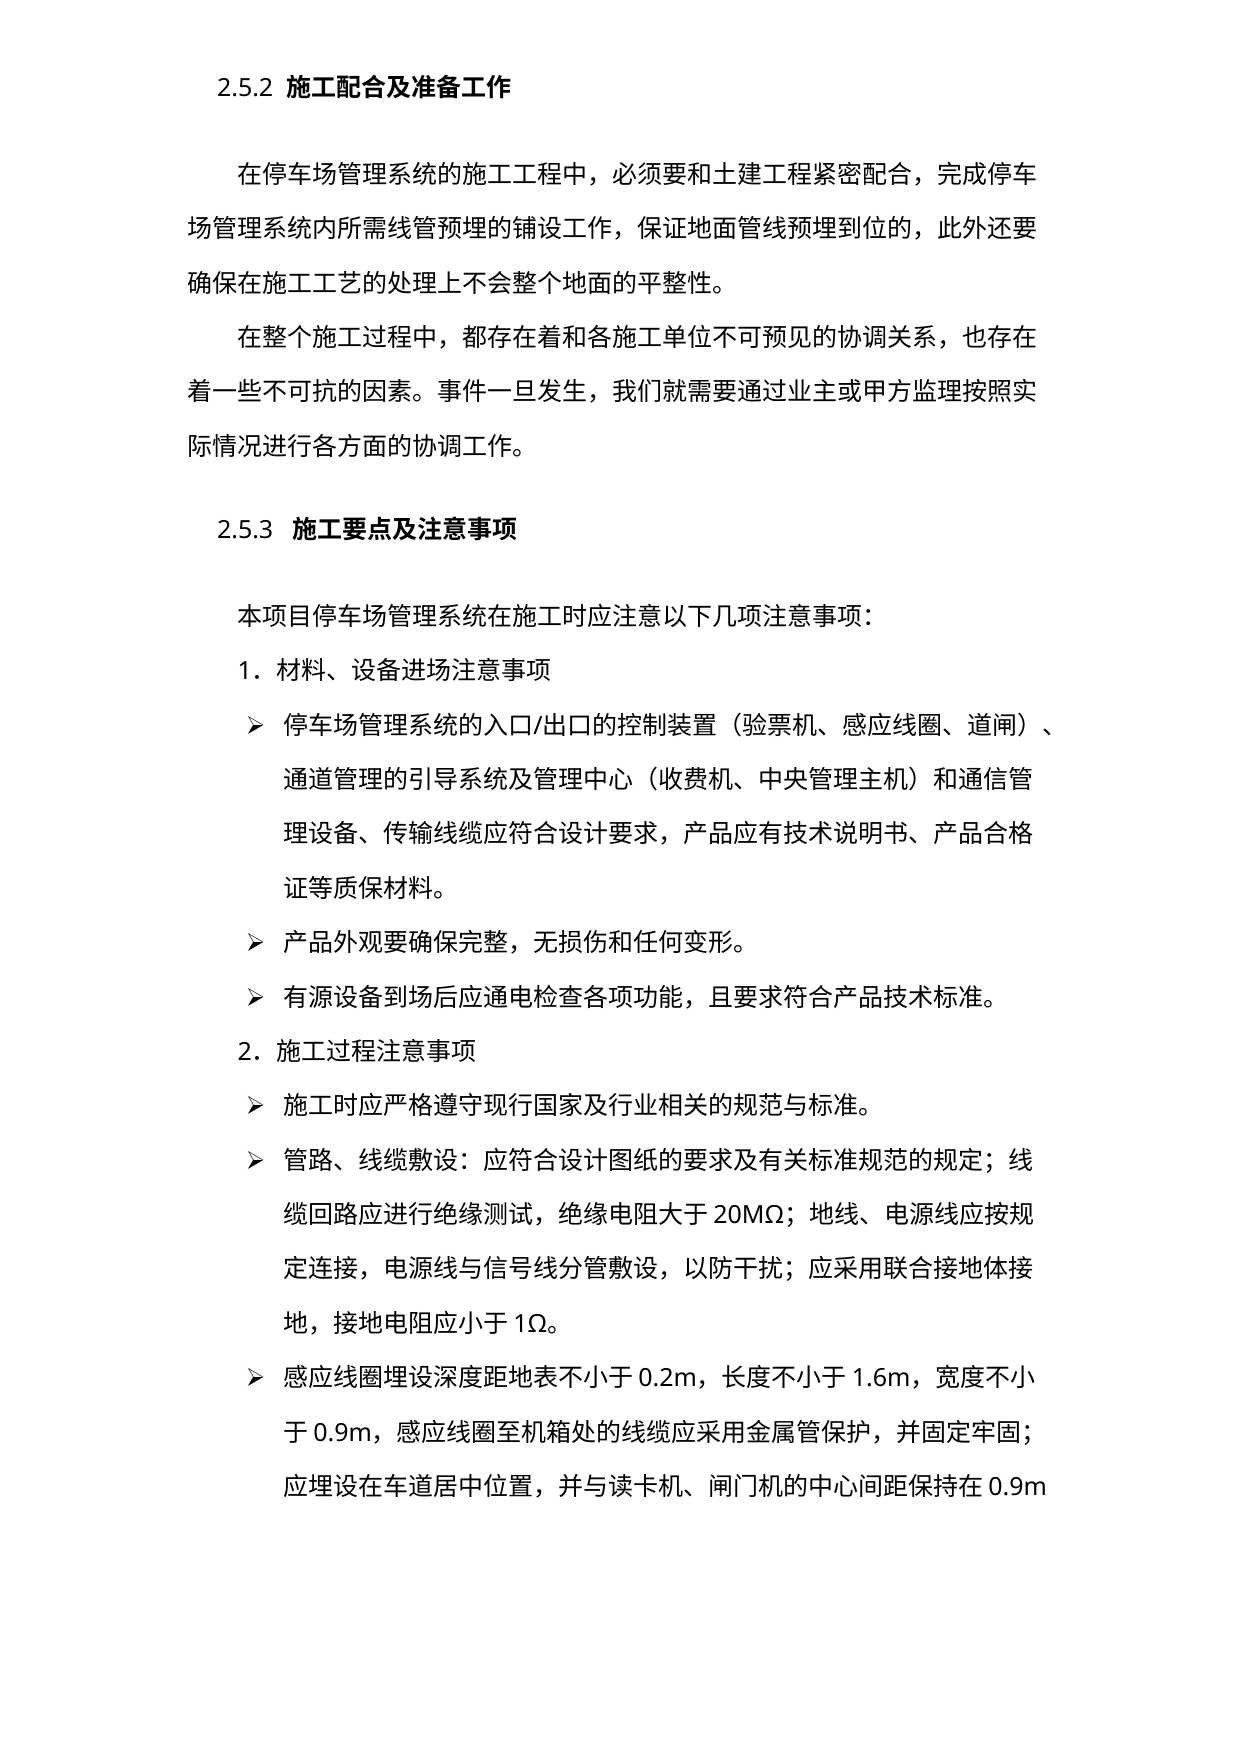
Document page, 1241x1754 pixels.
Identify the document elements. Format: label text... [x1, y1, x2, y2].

list 产品外观要确保完整，无损伤和任何变形。 [246, 923, 1053, 959]
subtitle 2.5.3 施工要点及注意事项 [217, 510, 1053, 546]
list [246, 1358, 1053, 1503]
list 施工时应严格遵守现行国家及行业相关的规范与标准。 [246, 1086, 1053, 1122]
text 1．材料、设备进场注意事项 [187, 651, 1053, 687]
subtitle 2.5.2 施工配合及准备工作 [217, 68, 1053, 104]
text 在停车场管理系统的施工工程中，必须要和土建工程紧密配合，完成停车场管理系统内所需线管预埋的铺设工作，保证地面管线预埋到位的，此外还要确保在施工工艺的处理上不会整个地面的平整性。 [187, 154, 1053, 299]
text 本项目停车场管理系统在施工时应注意以下几项注意事项： [187, 596, 1053, 633]
text 在整个施工过程中，都存在着和各施工单位不可预见的协调关系，也存在着一些不可抗的因素。事件一旦发生，我们就需要通过业主或甲方监理按照实际情况进行各方面的协调工作。 [187, 317, 1053, 462]
text 2．施工过程注意事项 [187, 1031, 1053, 1068]
list 停车场管理系统的入口/出口的控制装置（验票机、感应线圈、道闸）、通道管理的引导系统及管理中心（收费机、中央管理主机）和通信管理设备、传输线缆应符合设计要求，产品应有技术说明书、产品合格证等质保材料。 [246, 705, 1053, 904]
list 管路、线缆敷设：应符合设计图纸的要求及有关标准规范的规定；线缆回路应进行绝缘测试，绝缘电阻大于20MΩ；地线、电源线应按规定连接，电源线与信号线分管敷设，以防干扰；应采用联合接地体接地，接地电阻应小于1Ω。 [246, 1140, 1053, 1339]
list 有源设备到场后应通电检查各项功能，且要求符合产品技术标准。 [246, 977, 1053, 1013]
